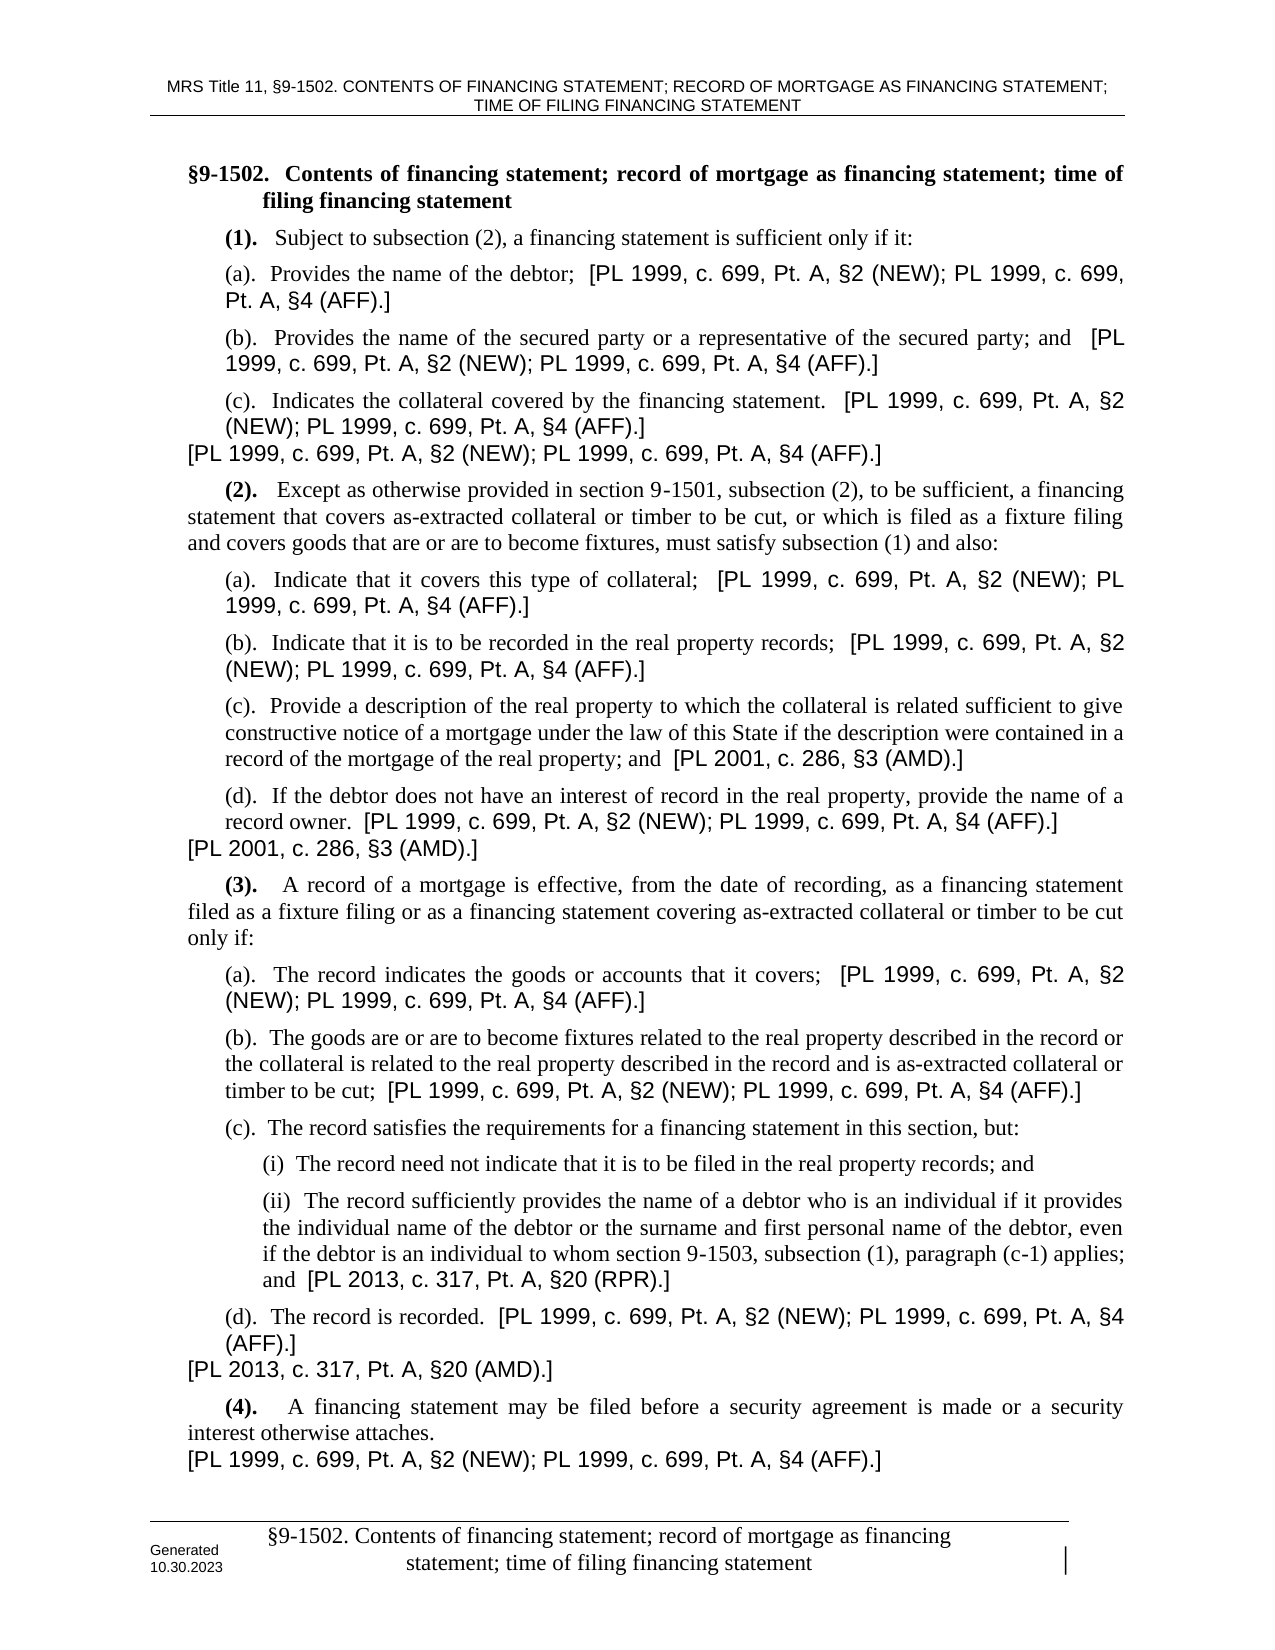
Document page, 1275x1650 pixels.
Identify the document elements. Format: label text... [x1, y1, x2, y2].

text (a). Provides the name of the debtor; [PL 1999, c. 699, Pt. A, §2 (NEW); PL 1999, c. 699, Pt. A, §4 (AFF).] [225, 260, 1125, 313]
text (b). Provides the name of the secured party or a representative of the secured party; and [PL 1999, c. 699, Pt. A, §2 (NEW); PL 1999, c. 699, Pt. A, §4 (AFF).] [225, 323, 1125, 376]
text (c). Indicates the collateral covered by the financing statement. [PL 1999, c. 699, Pt. A, §2 (NEW); PL 1999, c. 699, Pt. A, §4 (AFF).] [225, 387, 1125, 439]
text (c). The record satisfies the requirements for a financing statement in this section, but: [225, 1114, 1125, 1140]
text (3). A record of a mortgage is effective, from the date of recording, as a financing statement filed as a fixture filing or as a financing statement covering as-extracted collateral or timber to be cut only if: [187, 871, 1125, 951]
text [PL 2001, c. 286, §3 (AMD).] [187, 835, 1125, 861]
text (b). The goods are or are to become fixtures related to the real property described in the record or the collateral is related to the real property described in the record and is as-extracted collateral or timber to be cut; [PL 1999, c. 699, Pt. A, §2 (NEW); PL 1999, c. 699, Pt. A, §4 (AFF).] [225, 1024, 1125, 1103]
text (i) The record need not indicate that it is to be filed in the real property records; and [262, 1151, 1125, 1177]
text [PL 1999, c. 699, Pt. A, §2 (NEW); PL 1999, c. 699, Pt. A, §4 (AFF).] [187, 439, 1125, 466]
text (a). The record indicates the goods or accounts that it covers; [PL 1999, c. 699, Pt. A, §2 (NEW); PL 1999, c. 699, Pt. A, §4 (AFF).] [225, 961, 1125, 1014]
text [PL 1999, c. 699, Pt. A, §2 (NEW); PL 1999, c. 699, Pt. A, §4 (AFF).] [187, 1446, 1125, 1472]
text (b). Indicate that it is to be recorded in the real property records; [PL 1999, c. 699, Pt. A, §2 (NEW); PL 1999, c. 699, Pt. A, §4 (AFF).] [225, 629, 1125, 682]
text (d). If the debtor does not have an interest of record in the real property, provide the name of a record owner. [PL 1999, c. 699, Pt. A, §2 (NEW); PL 1999, c. 699, Pt. A, §4 (AFF).] [225, 782, 1125, 835]
text (1). Subject to subsection (2), a financing statement is sufficient only if it: [187, 223, 1125, 250]
text (c). Provide a description of the real property to which the collateral is related sufficient to give constructive notice of a mortgage under the law of this State if the description were contained in a record of the mortgage of the real property; and [PL 2001, c. 286, §3 (AMD).] [225, 692, 1125, 771]
text (2). Except as otherwise provided in section 9‑1501, subsection (2), to be sufficient, a financing statement that covers as-extracted collateral or timber to be cut, or which is filed as a fixture filing and covers goods that are or are to become fixtures, must satisfy subsection (1) and also: [187, 476, 1125, 555]
text [PL 2013, c. 317, Pt. A, §20 (AMD).] [187, 1356, 1125, 1382]
text §9-1502. Contents of financing statement; record of mortgage as financing statement; time of filing financing statement [187, 160, 1125, 213]
text (4). A financing statement may be filed before a security agreement is made or a security interest otherwise attaches. [187, 1393, 1125, 1446]
text (ii) The record sufficiently provides the name of a debtor who is an individual if it provides the individual name of the debtor or the surname and first personal name of the debtor, even if the debtor is an individual to whom section 9‑1503, subsection (1), paragraph (c‑1) applies; and [PL 2013, c. 317, Pt. A, §20 (RPR).] [262, 1187, 1125, 1293]
text (a). Indicate that it covers this type of collateral; [PL 1999, c. 699, Pt. A, §2 (NEW); PL 1999, c. 699, Pt. A, §4 (AFF).] [225, 566, 1125, 619]
text (d). The record is recorded. [PL 1999, c. 699, Pt. A, §2 (NEW); PL 1999, c. 699, Pt. A, §4 (AFF).] [225, 1303, 1125, 1356]
